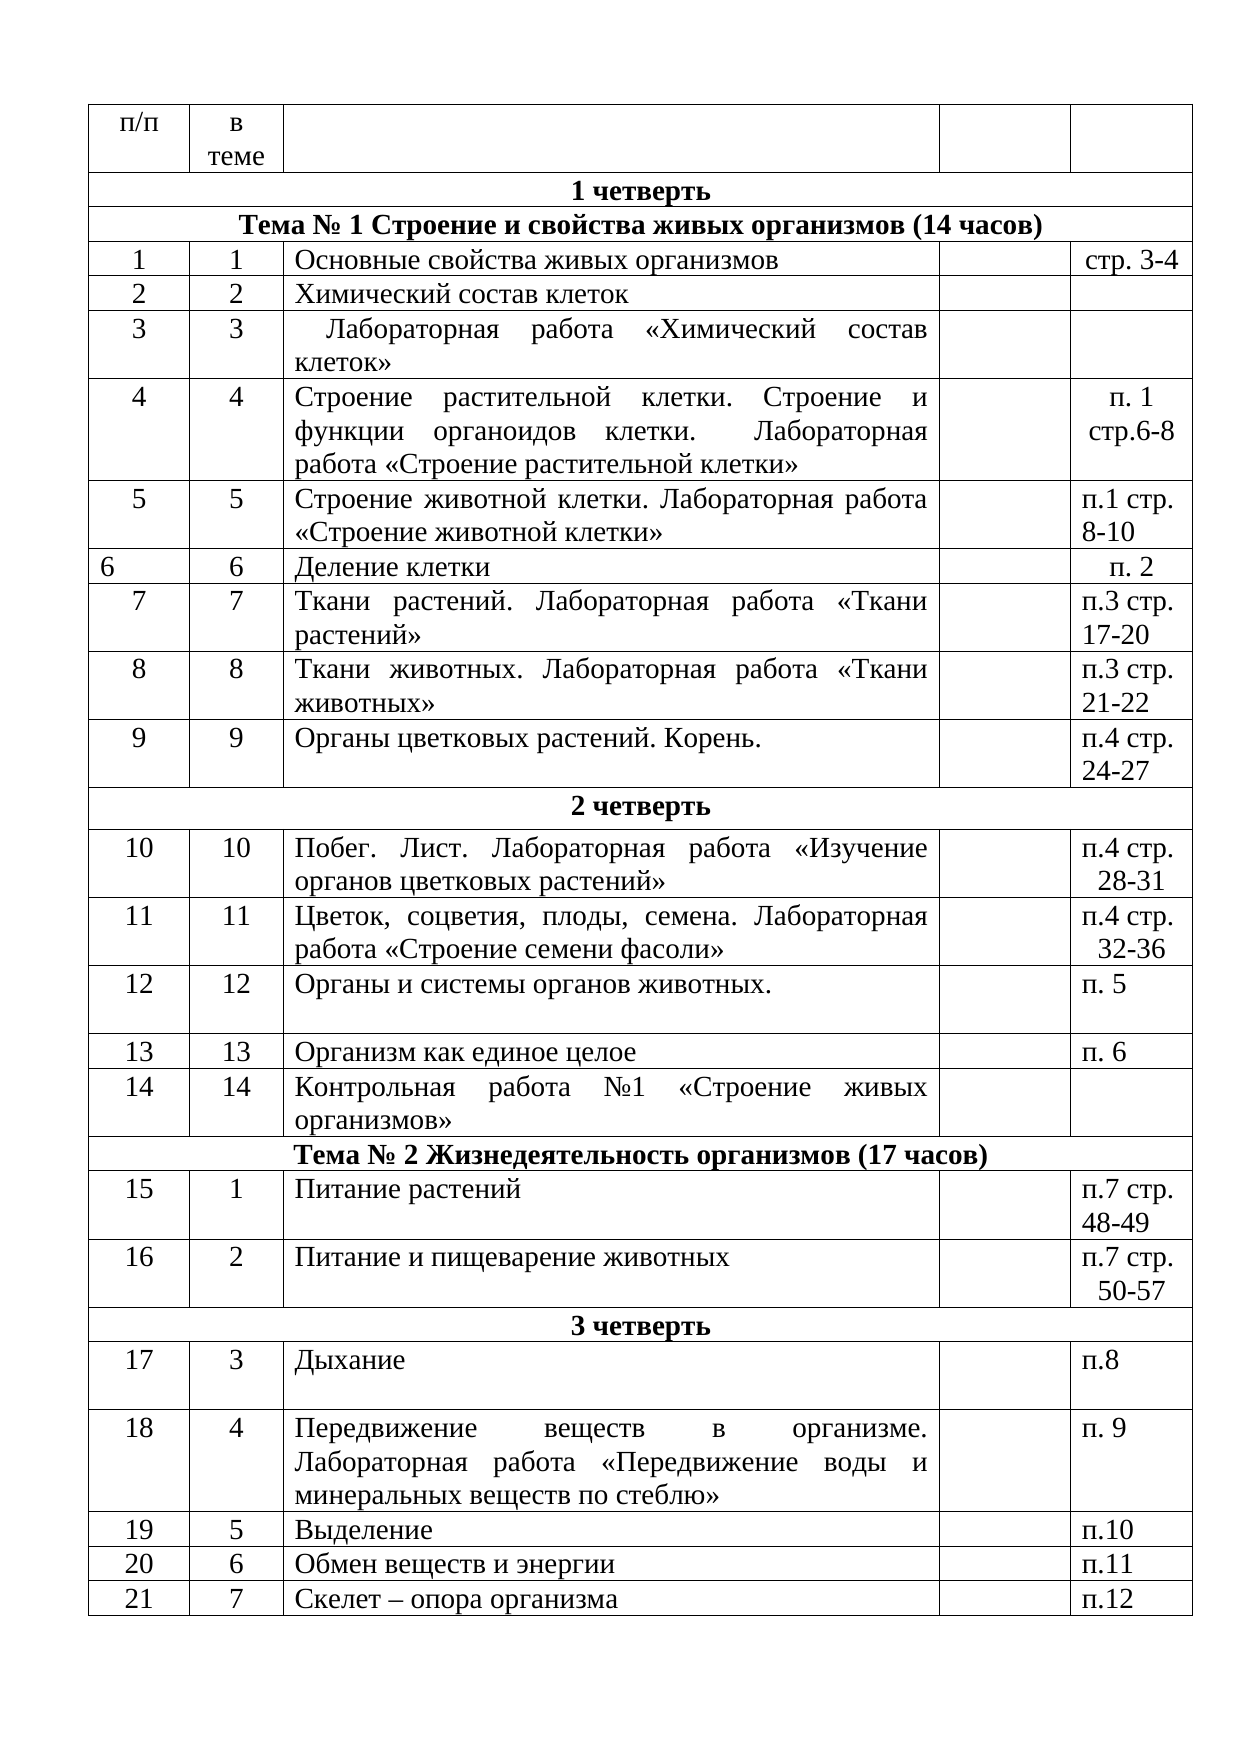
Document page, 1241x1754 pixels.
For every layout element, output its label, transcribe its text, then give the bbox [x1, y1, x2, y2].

table_cell 14 [190, 1069, 283, 1136]
table_cell п. 9 [1071, 1410, 1192, 1511]
table_cell 9 [190, 720, 283, 787]
table_cell 4 [190, 1410, 283, 1511]
table_cell Питание и пищеварение животных [284, 1240, 939, 1307]
table_cell 4 [190, 379, 283, 480]
table_cell п. 2 [1071, 549, 1192, 582]
table_cell 1 [89, 242, 189, 275]
table_cell 21 [89, 1581, 189, 1615]
table_header № п/п [89, 105, 189, 172]
table_cell 1 [190, 242, 283, 275]
table_cell [940, 830, 1070, 897]
table_cell Цветок, соцветия, плоды, семена. Лабораторная работа «Строение семени фасоли» [284, 898, 939, 965]
table_cell 10 [190, 830, 283, 897]
table_cell Передвижение веществ в организме. Лабораторная работа «Передвижение воды и минеральных веществ по стеблю» [284, 1410, 939, 1511]
table_cell 2 четверть [89, 788, 1192, 829]
table_cell Организм как единое целое [284, 1034, 939, 1068]
table_cell [940, 1410, 1070, 1511]
table_cell Тема № 2 Жизнедеятельность организмов (17 часов) [89, 1137, 1192, 1170]
table_cell [1071, 311, 1192, 378]
table_cell 6 [190, 549, 283, 582]
table_cell Ткани животных. Лабораторная работа «Ткани животных» [284, 652, 939, 719]
table_cell Органы и системы органов животных. [284, 966, 939, 1033]
table_cell п.8 [1071, 1342, 1192, 1409]
table_cell [1071, 1069, 1192, 1136]
table_cell 3 [89, 311, 189, 378]
table_cell п. 6 [1071, 1034, 1192, 1068]
table_cell 8 [89, 652, 189, 719]
table_cell 7 [190, 1581, 283, 1615]
table_cell [940, 1034, 1070, 1068]
table_header № в теме [190, 105, 283, 172]
table_cell 12 [190, 966, 283, 1033]
table_cell 11 [190, 898, 283, 965]
table_cell [940, 549, 1070, 582]
table_cell Органы цветковых растений. Корень. [284, 720, 939, 787]
table_cell Выделение [284, 1512, 939, 1546]
table_cell [940, 720, 1070, 787]
table_cell 1 [190, 1171, 283, 1238]
table_cell [940, 481, 1070, 548]
table_cell Скелет – опора организма [284, 1581, 939, 1615]
table_cell стр. 3-4 [1071, 242, 1192, 275]
table_cell [940, 1581, 1070, 1615]
table_cell Основные свойства живых организмов [284, 242, 939, 275]
table_cell 13 [190, 1034, 283, 1068]
table_cell п.3 стр. 17-20 [1071, 584, 1192, 651]
table_cell 1 четверть [89, 173, 1192, 206]
table_cell п. 1 стр.6-8 [1071, 379, 1192, 480]
table_cell 3 четверть [89, 1308, 1192, 1341]
table_cell 10 [89, 830, 189, 897]
table_cell 3 [190, 1342, 283, 1409]
table_cell п.11 [1071, 1547, 1192, 1580]
table_cell [940, 379, 1070, 480]
table_cell Химический состав клеток [284, 276, 939, 310]
table_cell 13 [89, 1034, 189, 1068]
table_cell 3 [190, 311, 283, 378]
table_cell [940, 898, 1070, 965]
table_cell 5 [89, 481, 189, 548]
table_cell Обмен веществ и энергии [284, 1547, 939, 1580]
table_cell 11 [89, 898, 189, 965]
table_cell 8 [190, 652, 283, 719]
table_cell п. 5 [1071, 966, 1192, 1033]
table_cell п.4 стр. 28-31 [1071, 830, 1192, 897]
table_cell [940, 1069, 1070, 1136]
table_cell 17 [89, 1342, 189, 1409]
table_cell 12 [89, 966, 189, 1033]
table_cell Побег. Лист. Лабораторная работа «Изучение органов цветковых растений» [284, 830, 939, 897]
table_cell [940, 276, 1070, 310]
table_cell 18 [89, 1410, 189, 1511]
table_cell п.12 [1071, 1581, 1192, 1615]
table_header Тема [284, 105, 939, 172]
table_cell 2 [190, 276, 283, 310]
table_header Д.з. [1071, 105, 1192, 172]
table_cell Контрольная работа №1 «Строение живых организмов» [284, 1069, 939, 1136]
table_cell 9 [89, 720, 189, 787]
table_cell п.7 стр. 48-49 [1071, 1171, 1192, 1238]
table_cell 2 [89, 276, 189, 310]
table_cell [940, 1171, 1070, 1238]
table_cell п.10 [1071, 1512, 1192, 1546]
table_cell 19 [89, 1512, 189, 1546]
table_cell 16 [89, 1240, 189, 1307]
table_cell [940, 1547, 1070, 1580]
table_cell [940, 1512, 1070, 1546]
table_cell 6 [89, 549, 189, 582]
table_cell Тема № 1 Строение и свойства живых организмов (14 часов) [89, 207, 1192, 241]
table_cell 6 [190, 1547, 283, 1580]
table_cell п.1 стр. 8-10 [1071, 481, 1192, 548]
table_cell Ткани растений. Лабораторная работа «Ткани растений» [284, 584, 939, 651]
table_cell 20 [89, 1547, 189, 1580]
table_cell Лабораторная работа «Химический состав клеток» [284, 311, 939, 378]
table_cell 5 [190, 1512, 283, 1546]
table_cell Деление клетки [284, 549, 939, 582]
table_cell [940, 311, 1070, 378]
table_cell Строение животной клетки. Лабораторная работа «Строение животной клетки» [284, 481, 939, 548]
table_cell п.4 стр. 24-27 [1071, 720, 1192, 787]
table_cell 7 [89, 584, 189, 651]
table_cell [940, 1342, 1070, 1409]
table_cell 7 [190, 584, 283, 651]
table_cell [940, 652, 1070, 719]
table_cell [940, 1240, 1070, 1307]
table_cell [1071, 276, 1192, 310]
table_cell 15 [89, 1171, 189, 1238]
table_cell Строение растительной клетки. Строение и функции органоидов клетки. Лабораторная работа «Строение растительной клетки» [284, 379, 939, 480]
table_cell п.4 стр. 32-36 [1071, 898, 1192, 965]
table_cell п.7 стр. 50-57 [1071, 1240, 1192, 1307]
table_cell 2 [190, 1240, 283, 1307]
table_cell 5 [190, 481, 283, 548]
table_cell Дыхание [284, 1342, 939, 1409]
table_cell Питание растений [284, 1171, 939, 1238]
table_cell [940, 242, 1070, 275]
table_header Дата [940, 105, 1070, 172]
table_cell [940, 966, 1070, 1033]
table_cell [940, 584, 1070, 651]
table_cell 4 [89, 379, 189, 480]
table_cell п.3 стр. 21-22 [1071, 652, 1192, 719]
table_cell 14 [89, 1069, 189, 1136]
